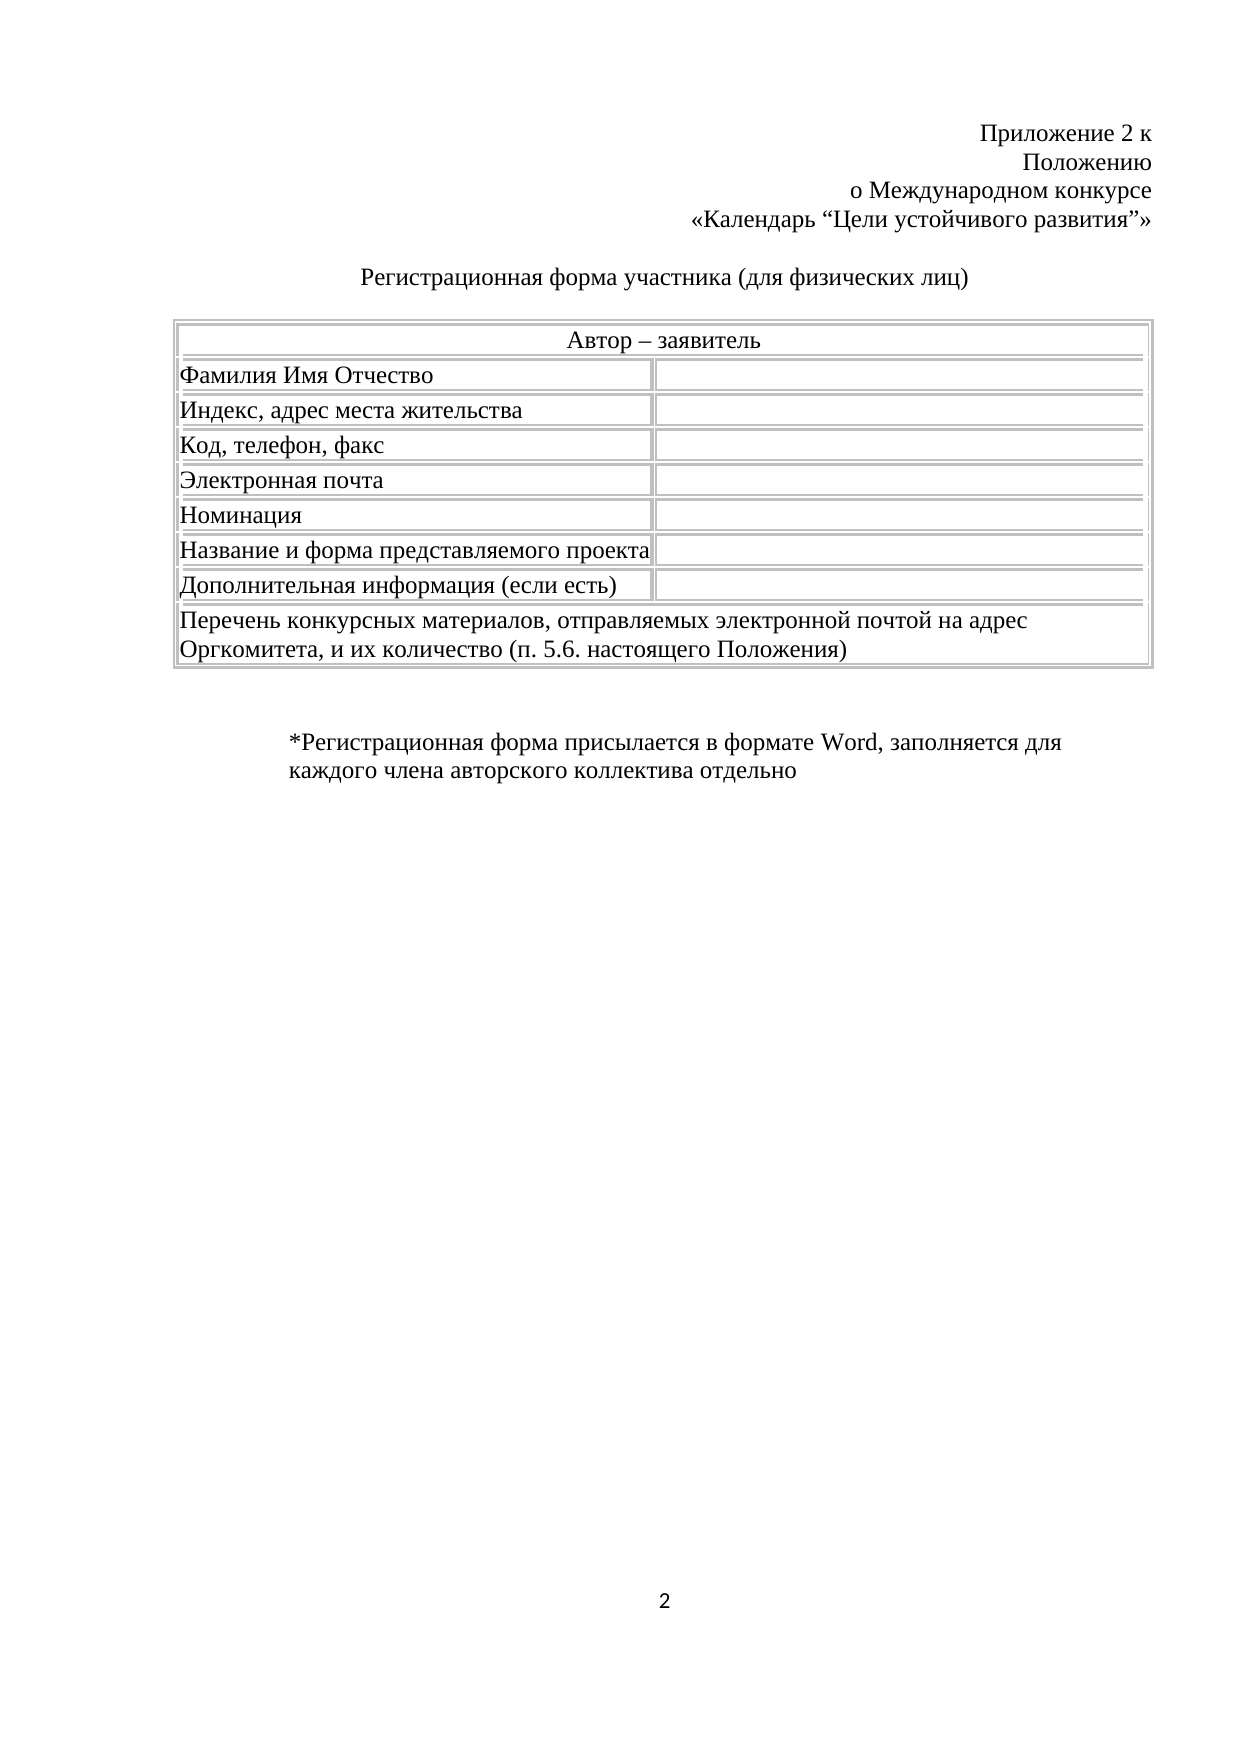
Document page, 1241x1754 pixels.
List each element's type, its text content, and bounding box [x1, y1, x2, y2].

table_header Автор – заявитель [179, 326, 1148, 354]
table_cell [654, 354, 1151, 389]
text *Регистрационная форма присылается в формате Word, заполняется для каждого члена авторского коллектива отдельно [288, 727, 1152, 784]
table_cell [654, 424, 1151, 459]
table_cell [654, 564, 1151, 599]
table_cell [654, 529, 1151, 564]
table_cell [654, 389, 1151, 424]
table_cell Индекс, адрес места жительства [176, 389, 653, 424]
text Регистрационная форма участника (для физических лиц) [177, 262, 1152, 291]
table_cell [654, 459, 1151, 494]
table_cell Код, телефон, факс [176, 424, 653, 459]
text о Международном конкурсе [177, 176, 1152, 204]
table_cell Название и форма представляемого проекта [176, 529, 653, 564]
text Положению [177, 147, 1152, 176]
table_cell Фамилия Имя Отчество [176, 354, 653, 389]
table_cell [654, 494, 1151, 529]
text Приложение 2 к [177, 118, 1152, 147]
table_cell Электронная почта [176, 459, 653, 494]
text «Календарь “Цели устойчивого развития”» [177, 204, 1152, 233]
table_cell Перечень конкурсных материалов, отправляемых электронной почтой на адрес Оргкомитета, и их количество (п. 5.6. настоящего Положения) [176, 599, 1151, 663]
table_cell Дополнительная информация (если есть) [176, 564, 653, 599]
table_cell Номинация [176, 494, 653, 529]
